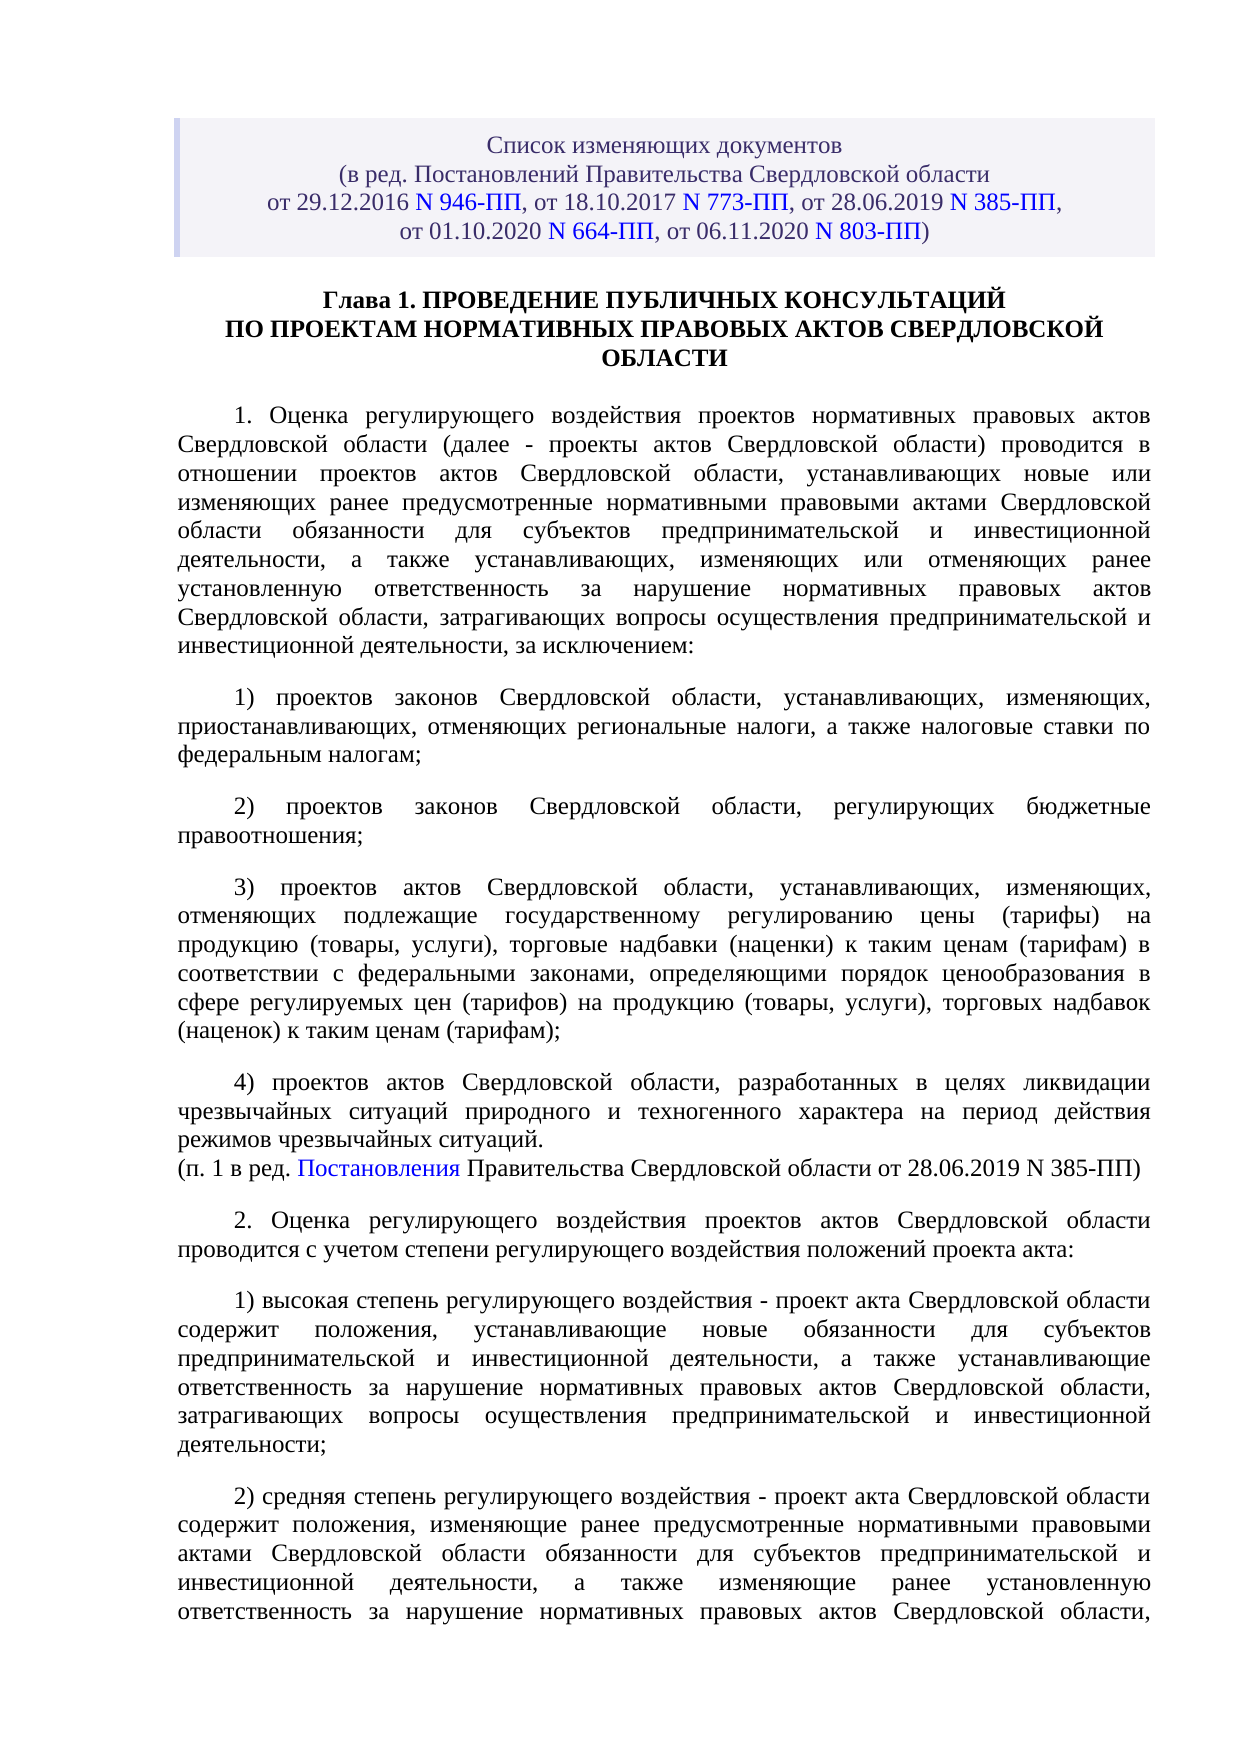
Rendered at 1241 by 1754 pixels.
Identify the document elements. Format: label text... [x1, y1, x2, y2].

text 2) проектов законов Свердловской области, регулирующих бюджетные правоотношения; [177, 791, 1152, 849]
text 1) проектов законов Свердловской области, устанавливающих, изменяющих, приостанавливающих, отменяющих региональные налоги, а также налоговые ставки по федеральным налогам; [177, 682, 1152, 768]
text 2. Оценка регулирующего воздействия проектов актов Свердловской области проводится с учетом степени регулирующего воздействия положений проекта акта: [177, 1205, 1152, 1262]
text 1) высокая степень регулирующего воздействия - проект акта Свердловской области содержит положения, устанавливающие новые обязанности для субъектов предпринимательской и инвестиционной деятельности, а также устанавливающие ответственность за нарушение нормативных правовых актов Свердловской области, затрагивающих вопросы осуществления предпринимательской и инвестиционной деятельности; [177, 1285, 1152, 1458]
text 4) проектов актов Свердловской области, разработанных в целях ликвидации чрезвычайных ситуаций природного и техногенного характера на период действия режимов чрезвычайных ситуаций. [177, 1067, 1152, 1153]
text (п. 1 в ред. Постановления Правительства Свердловской области от 28.06.2019 N 385-ПП) [177, 1153, 1152, 1182]
text 3) проектов актов Свердловской области, устанавливающих, изменяющих, отменяющих подлежащие государственному регулированию цены (тарифы) на продукцию (товары, услуги), торговые надбавки (наценки) к таким ценам (тарифам) в соответствии с федеральными законами, определяющими порядок ценообразования в сфере регулируемых цен (тарифов) на продукцию (товары, услуги), торговых надбавок (наценок) к таким ценам (тарифам); [177, 872, 1152, 1044]
table_header Список изменяющих документов (в ред. Постановлений Правительства Свердловской области от 29.12.2016 N 946-ПП, от 18.10.2017 N 773-ПП, от 28.06.2019 N 385-ПП, от 01.10.2020 N 664-ПП, от 06.11.2020 N 803-ПП) [180, 118, 1149, 257]
text 1. Оценка регулирующего воздействия проектов нормативных правовых актов Свердловской области (далее - проекты актов Свердловской области) проводится в отношении проектов актов Свердловской области, устанавливающих новые или изменяющих ранее предусмотренные нормативными правовыми актами Свердловской области обязанности для субъектов предпринимательской и инвестиционной деятельности, а также устанавливающих, изменяющих или отменяющих ранее установленную ответственность за нарушение нормативных правовых актов Свердловской области, затрагивающих вопросы осуществления предпринимательской и инвестиционной деятельности, за исключением: [177, 400, 1152, 659]
title Глава 1. ПРОВЕДЕНИЕ ПУБЛИЧНЫХ КОНСУЛЬТАЦИЙ [177, 285, 1152, 314]
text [177, 1481, 1152, 1624]
title ПО ПРОЕКТАМ НОРМАТИВНЫХ ПРАВОВЫХ АКТОВ СВЕРДЛОВСКОЙ ОБЛАСТИ [177, 314, 1152, 372]
